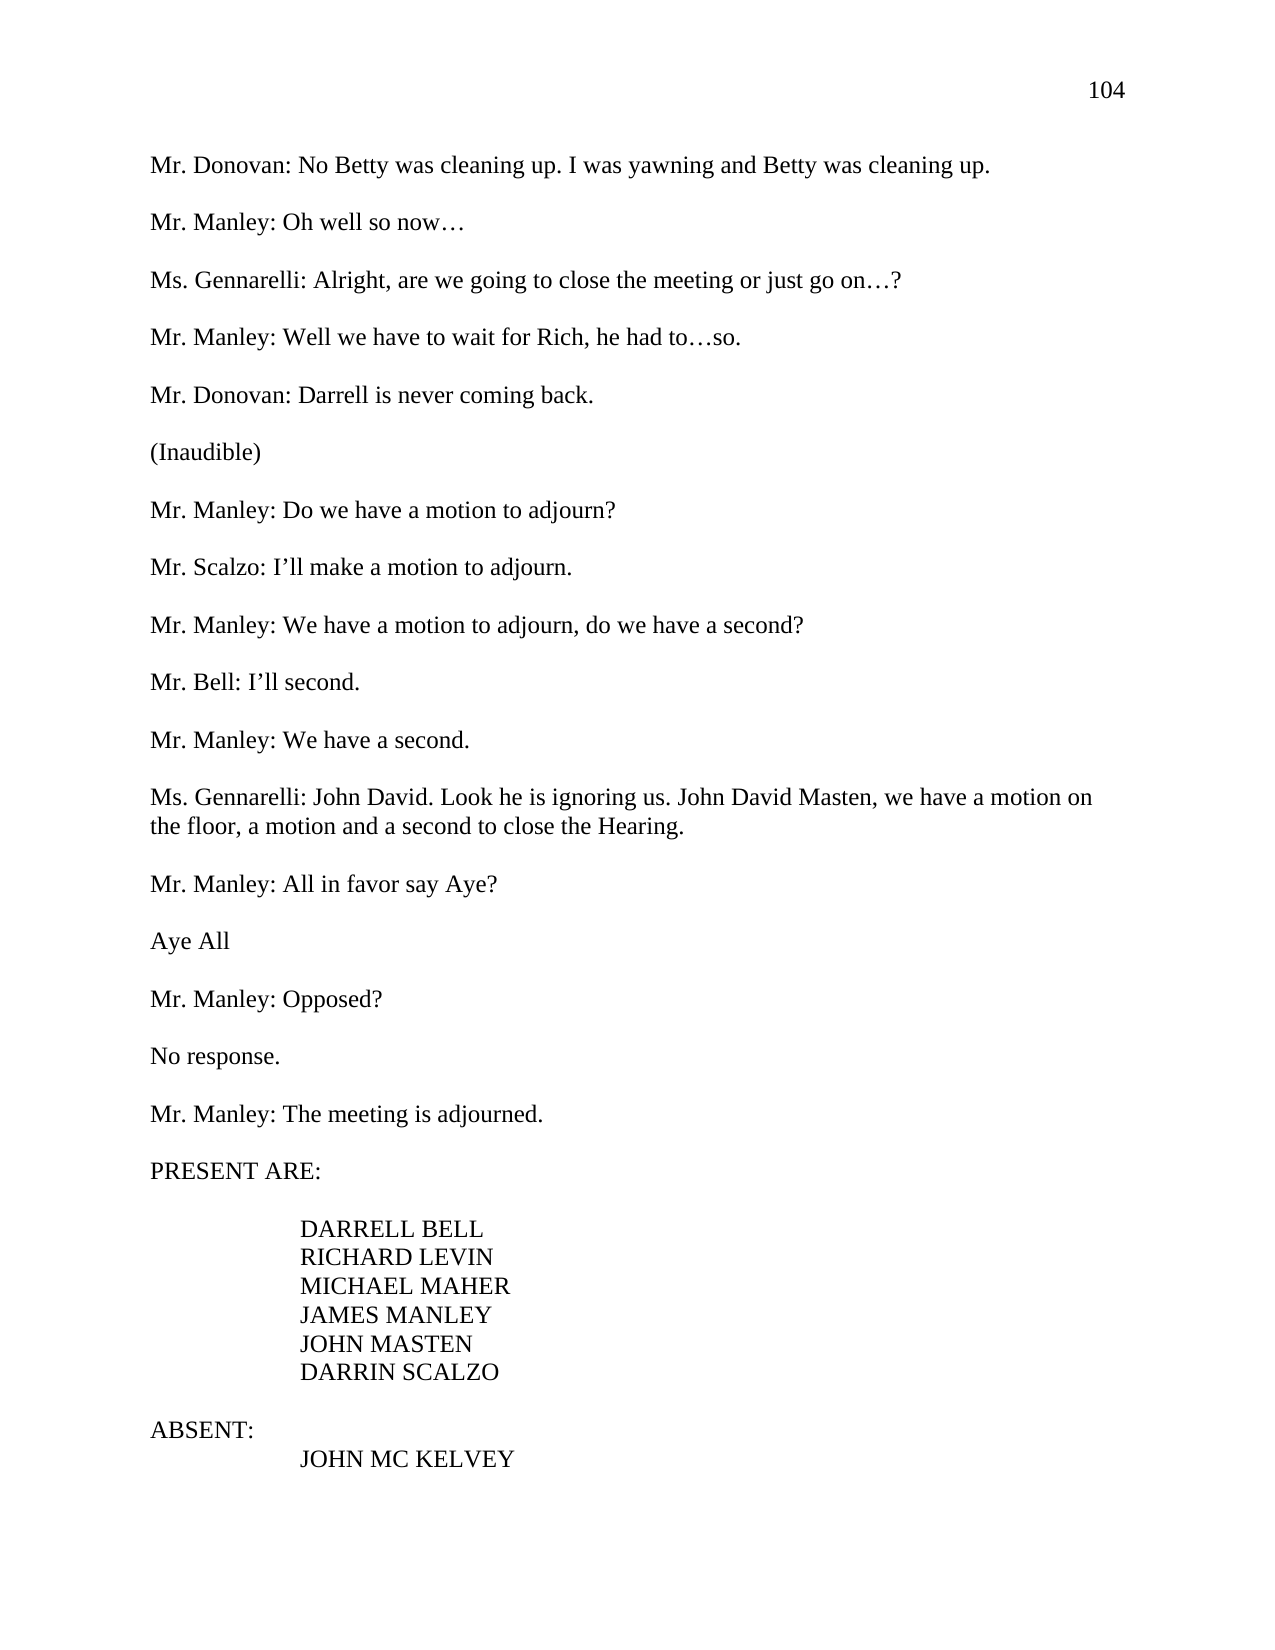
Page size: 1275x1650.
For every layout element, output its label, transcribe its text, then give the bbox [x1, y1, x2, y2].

text RICHARD LEVIN [150, 1242, 1125, 1271]
text Mr. Manley: Well we have to wait for Rich, he had to…so. [150, 322, 1125, 351]
text JOHN MASTEN [150, 1329, 1125, 1357]
text Mr. Manley: Opposed? [150, 984, 1125, 1012]
text Mr. Donovan: No Betty was cleaning up. I was yawning and Betty was cleaning up. [150, 150, 1125, 179]
text Mr. Bell: I’ll second. [150, 667, 1125, 696]
text JAMES MANLEY [150, 1300, 1125, 1329]
text Aye All [150, 926, 1125, 955]
text No response. [150, 1041, 1125, 1070]
text Ms. Gennarelli: Alright, are we going to close the meeting or just go on…? [150, 265, 1125, 294]
text Mr. Manley: Oh well so now… [150, 207, 1125, 236]
text MICHAEL MAHER [150, 1271, 1125, 1300]
text Mr. Manley: The meeting is adjourned. [150, 1099, 1125, 1127]
text Mr. Manley: We have a second. [150, 725, 1125, 754]
text Mr. Scalzo: I’ll make a motion to adjourn. [150, 552, 1125, 581]
text Mr. Manley: We have a motion to adjourn, do we have a second? [150, 610, 1125, 639]
text Mr. Manley: All in favor say Aye? [150, 869, 1125, 897]
text Ms. Gennarelli: John David. Look he is ignoring us. John David Masten, we have a motion on the floor, a motion and a second to close the Hearing. [150, 782, 1125, 840]
text DARRELL BELL [150, 1214, 1125, 1242]
text JOHN MC KELVEY [225, 1444, 1125, 1472]
text (Inaudible) [150, 437, 1125, 466]
text Mr. Manley: Do we have a motion to adjourn? [150, 495, 1125, 524]
text DARRIN SCALZO [150, 1357, 1125, 1386]
text Mr. Donovan: Darrell is never coming back. [150, 380, 1125, 409]
text PRESENT ARE: [150, 1156, 1125, 1185]
text ABSENT: [150, 1415, 1125, 1444]
